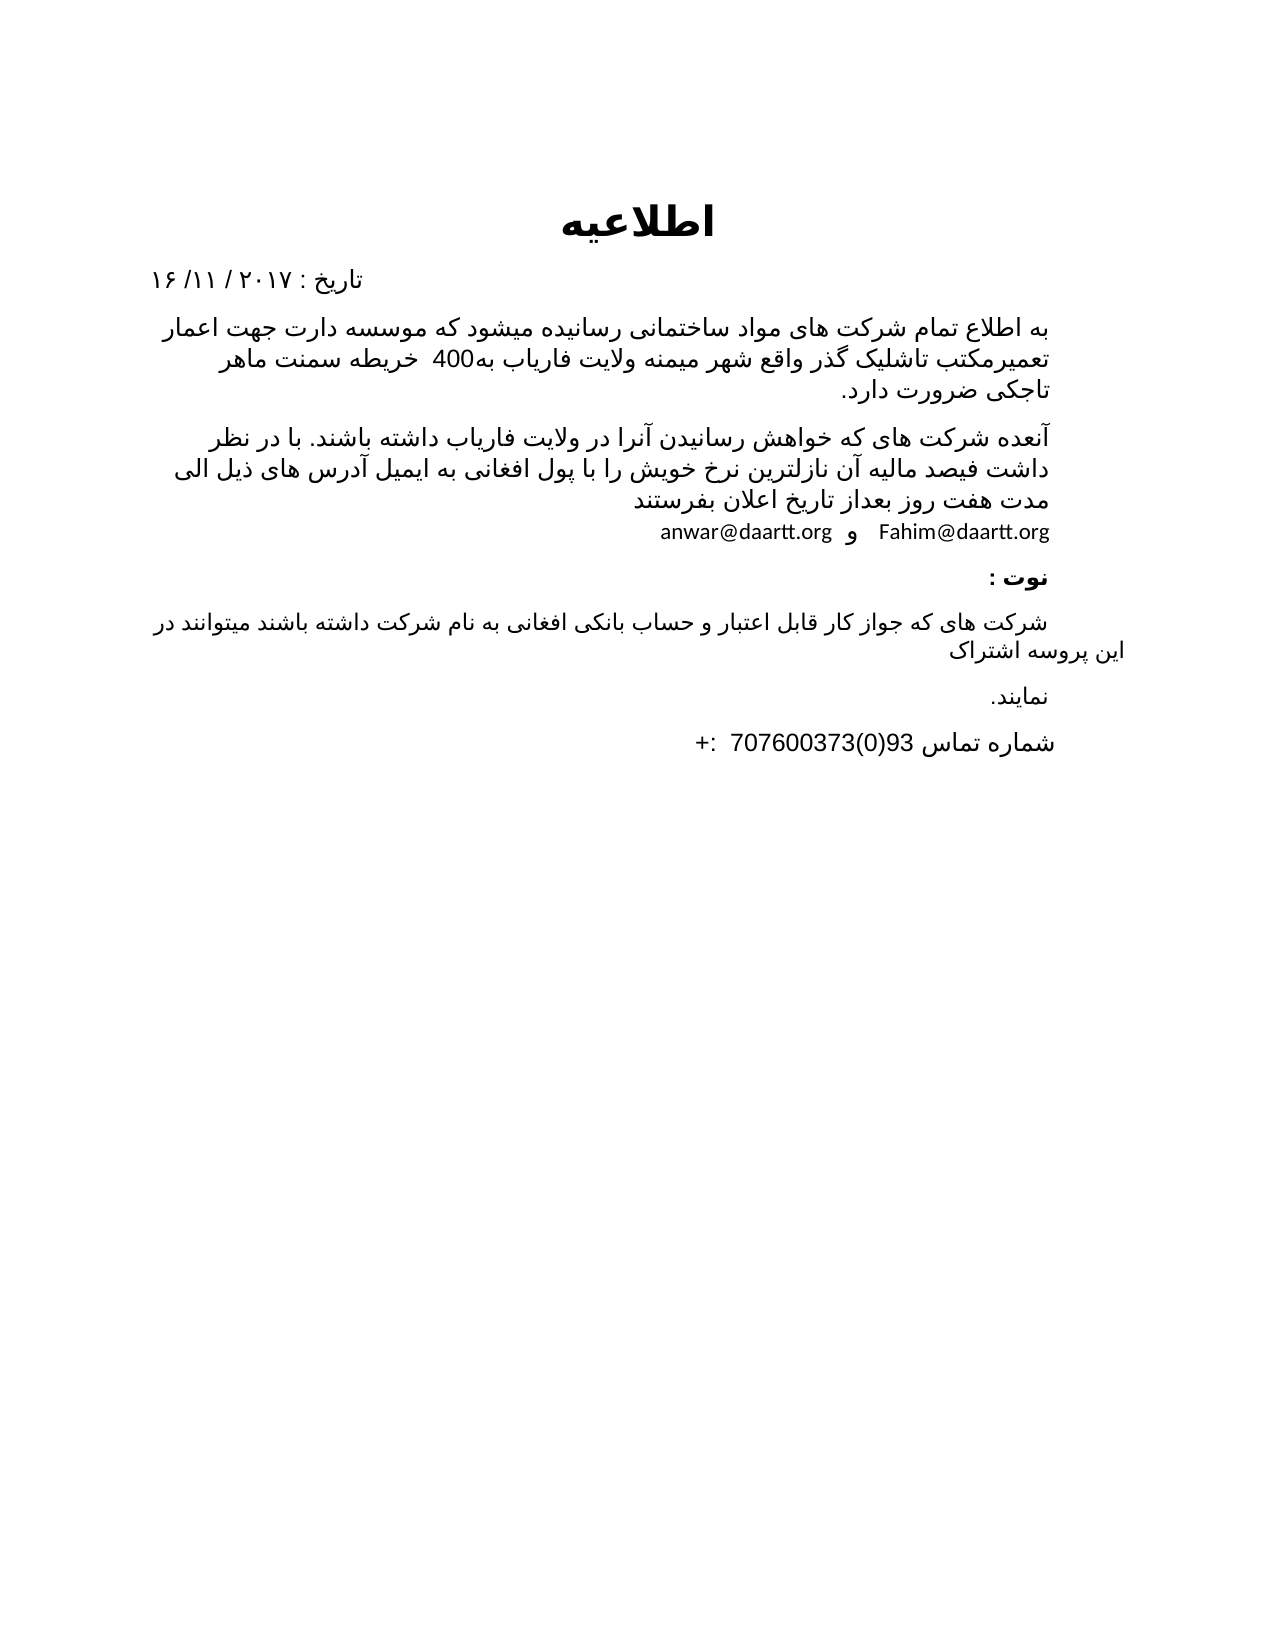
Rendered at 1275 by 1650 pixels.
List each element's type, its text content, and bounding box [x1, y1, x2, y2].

text به اطلاع تمام شرکت های مواد ساختمانی رسانیده میشود که موسسه دارت جهت اعمار تعمیرمکتب تاشلیک گذر واقع شهر میمنه ولایت فاریاب به400 خریطه سمنت ماهر تاجکی ضرورت دارد. [150, 313, 1050, 404]
text تاریخ : ۲۰۱۷ / ۱۱/ ۱۶ [150, 265, 1125, 294]
text نمایند. [150, 683, 1125, 709]
text نوت : [150, 564, 1125, 590]
text شرکت های که جواز کار قابل اعتبار و حساب بانکی افغانی به نام شرکت داشته باشند میتوانند در این پروسه اشتراک [150, 609, 1125, 664]
text اطلاعیه [150, 197, 1125, 245]
text آنعده شرکت های که خواهش رسانیدن آنرا در ولایت فاریاب داشته باشند. با در نظر داشت فیصد مالیه آن نازلترین نرخ خویش را با پول افغانی به ایمیل آدرس های ذیل الی مدت هفت روز بعداز تاریخ اعلان بفرستند Fahim@daartt.org و anwar@daartt.org [150, 423, 1050, 545]
text شماره تماس 93(0)707600373 :+ [150, 728, 1125, 756]
